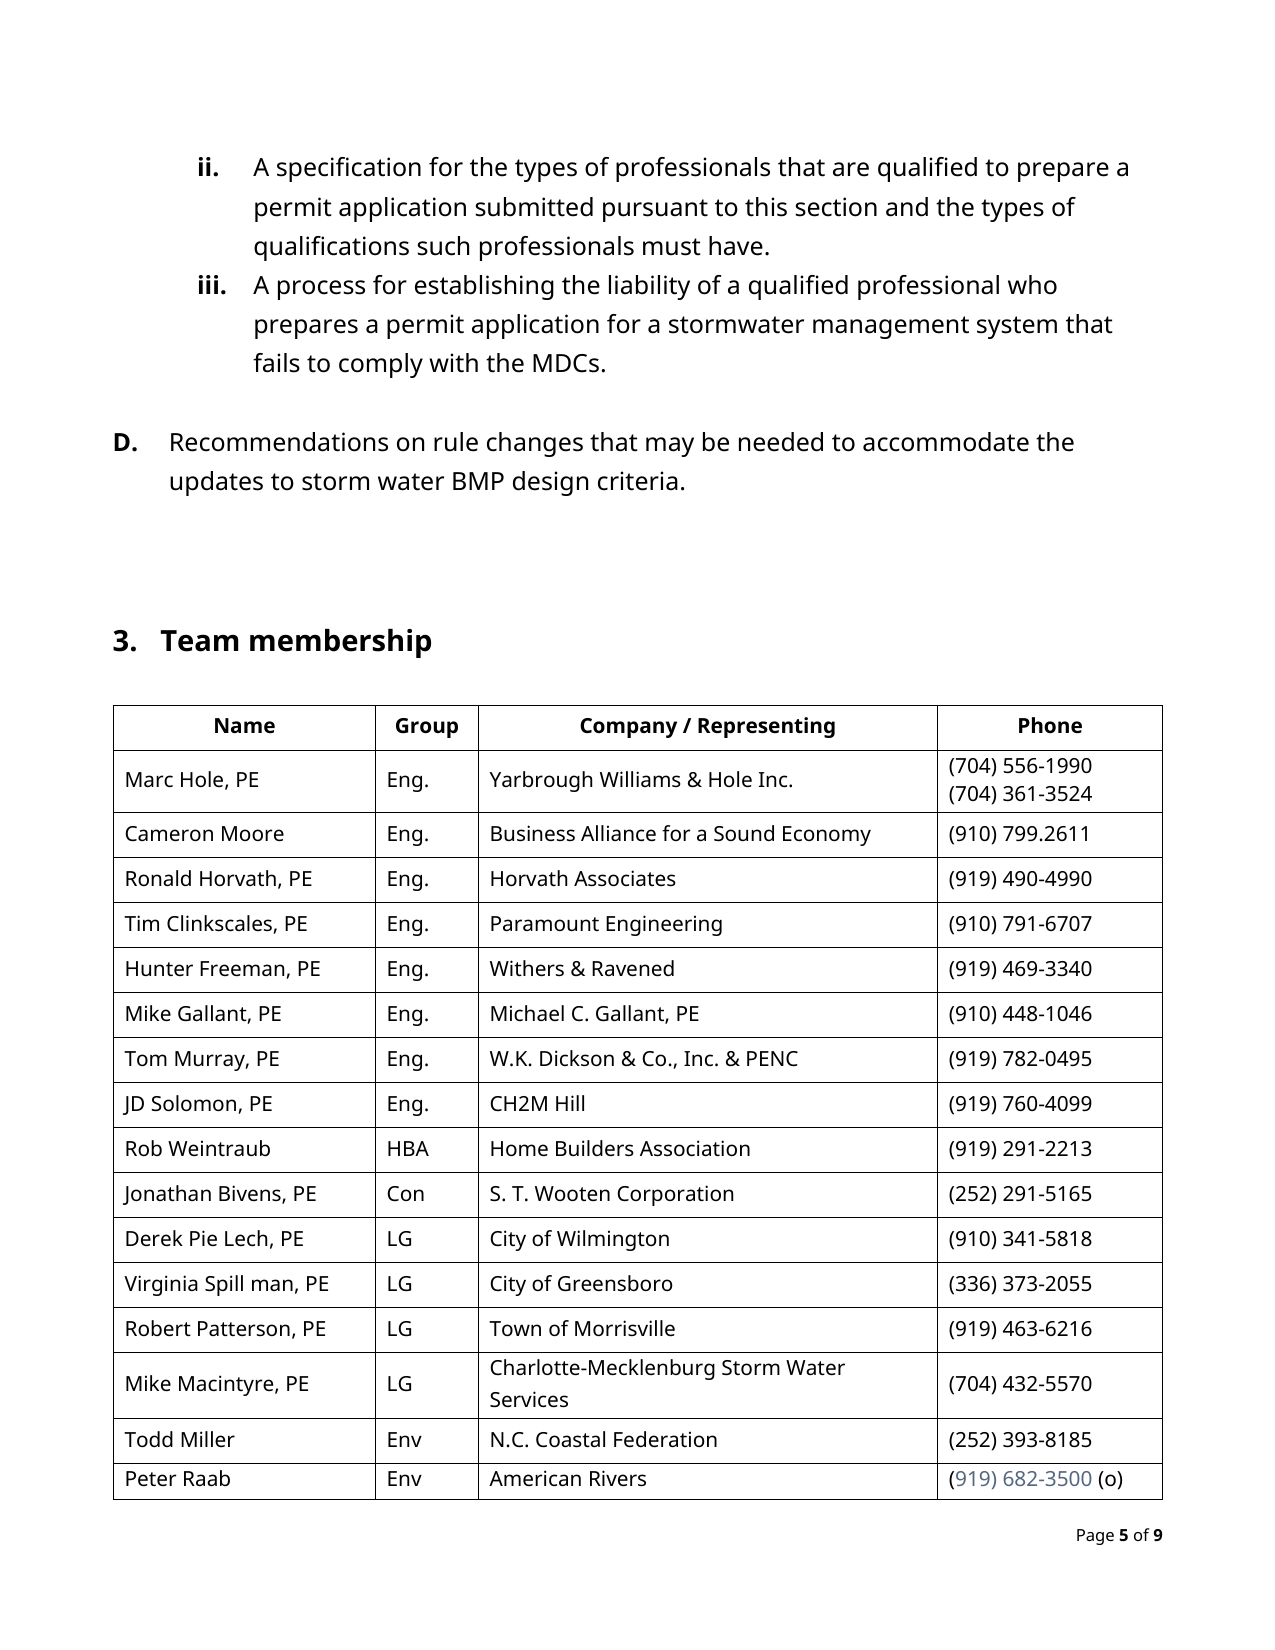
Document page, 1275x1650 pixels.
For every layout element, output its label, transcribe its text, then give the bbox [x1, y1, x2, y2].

table_cell (919) 291-2213 [938, 1128, 1162, 1172]
table_cell Home Builders Association [479, 1128, 937, 1172]
table_header Company / Representing [479, 706, 937, 750]
table_cell N.C. Coastal Federation [479, 1419, 937, 1463]
table_cell Paramount Engineering [479, 903, 937, 947]
table_header Group [376, 706, 478, 750]
table_cell Virginia Spill man, PE [114, 1263, 375, 1307]
table_cell Ronald Horvath, PE [114, 858, 375, 902]
table_cell LG [376, 1263, 478, 1307]
table_cell CH2M Hill [479, 1083, 937, 1127]
table_cell Env [376, 1464, 478, 1499]
table_cell HBA [376, 1128, 478, 1172]
table_cell City of Greensboro [479, 1263, 937, 1307]
table_cell Mike Macintyre, PE [114, 1353, 375, 1418]
table_cell (919) 760-4099 [938, 1083, 1162, 1127]
table_cell Yarbrough Williams & Hole Inc. [479, 751, 937, 812]
table_cell (919) 463-6216 [938, 1308, 1162, 1352]
table_cell Horvath Associates [479, 858, 937, 902]
table_cell Peter Raab [114, 1464, 375, 1499]
table_cell Env [376, 1419, 478, 1463]
table_cell (919) 490-4990 [938, 858, 1162, 902]
table_cell (910) 448-1046 [938, 993, 1162, 1037]
table_cell Town of Morrisville [479, 1308, 937, 1352]
table_cell (910) 791-6707 [938, 903, 1162, 947]
table_cell Mike Gallant, PE [114, 993, 375, 1037]
table_cell Derek Pie Lech, PE [114, 1218, 375, 1262]
table_cell Con [376, 1173, 478, 1217]
table_cell (910) 341-5818 [938, 1218, 1162, 1262]
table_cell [938, 1464, 1162, 1499]
table_cell Tom Murray, PE [114, 1038, 375, 1082]
table_cell (919) 782-0495 [938, 1038, 1162, 1082]
table_cell JD Solomon, PE [114, 1083, 375, 1127]
table_cell W.K. Dickson & Co., Inc. & PENC [479, 1038, 937, 1082]
table_cell Todd Miller [114, 1419, 375, 1463]
table_header Phone [938, 706, 1162, 750]
table_cell Eng. [376, 858, 478, 902]
table_cell (910) 799.2611 [938, 813, 1162, 857]
table_cell LG [376, 1353, 478, 1418]
table_cell LG [376, 1218, 478, 1262]
table_cell Marc Hole, PE [114, 751, 375, 812]
table_cell S. T. Wooten Corporation [479, 1173, 937, 1217]
table_cell (704) 432-5570 [938, 1353, 1162, 1418]
list A process for establishing the liability of a qualified professional who prepares a permit application for a stormwater management system that fails to comply with the MDCs. [197, 267, 1162, 380]
table_cell (336) 373-2055 [938, 1263, 1162, 1307]
table_cell Rob Weintraub [114, 1128, 375, 1172]
table_cell Robert Patterson, PE [114, 1308, 375, 1352]
table_header Name [114, 706, 375, 750]
table_cell (704) 556-1990 (704) 361-3524 [938, 751, 1162, 812]
table_cell Eng. [376, 751, 478, 812]
table_cell Tim Clinkscales, PE [114, 903, 375, 947]
table_cell (252) 393-8185 [938, 1419, 1162, 1463]
table_cell American Rivers [479, 1464, 937, 1499]
table_cell Eng. [376, 1083, 478, 1127]
table_cell City of Wilmington [479, 1218, 937, 1262]
table_cell Charlotte-Mecklenburg Storm Water Services [479, 1353, 937, 1418]
table_cell Eng. [376, 993, 478, 1037]
list A specification for the types of professionals that are qualified to prepare a permit application submitted pursuant to this section and the types of qualifications such professionals must have. [197, 150, 1162, 262]
table_cell Jonathan Bivens, PE [114, 1173, 375, 1217]
table_cell Eng. [376, 903, 478, 947]
table_cell Michael C. Gallant, PE [479, 993, 937, 1037]
table_cell Eng. [376, 1038, 478, 1082]
table_cell LG [376, 1308, 478, 1352]
table_cell Withers & Ravened [479, 948, 937, 992]
table_cell Eng. [376, 813, 478, 857]
table_cell (252) 291-5165 [938, 1173, 1162, 1217]
table_cell Eng. [376, 948, 478, 992]
list Recommendations on rule changes that may be needed to accommodate the updates to storm water BMP design criteria. [112, 424, 1162, 497]
table_cell Hunter Freeman, PE [114, 948, 375, 992]
table_cell Cameron Moore [114, 813, 375, 857]
table_cell (919) 469-3340 [938, 948, 1162, 992]
text 3. Team membership [112, 620, 1162, 660]
table_cell Business Alliance for a Sound Economy [479, 813, 937, 857]
